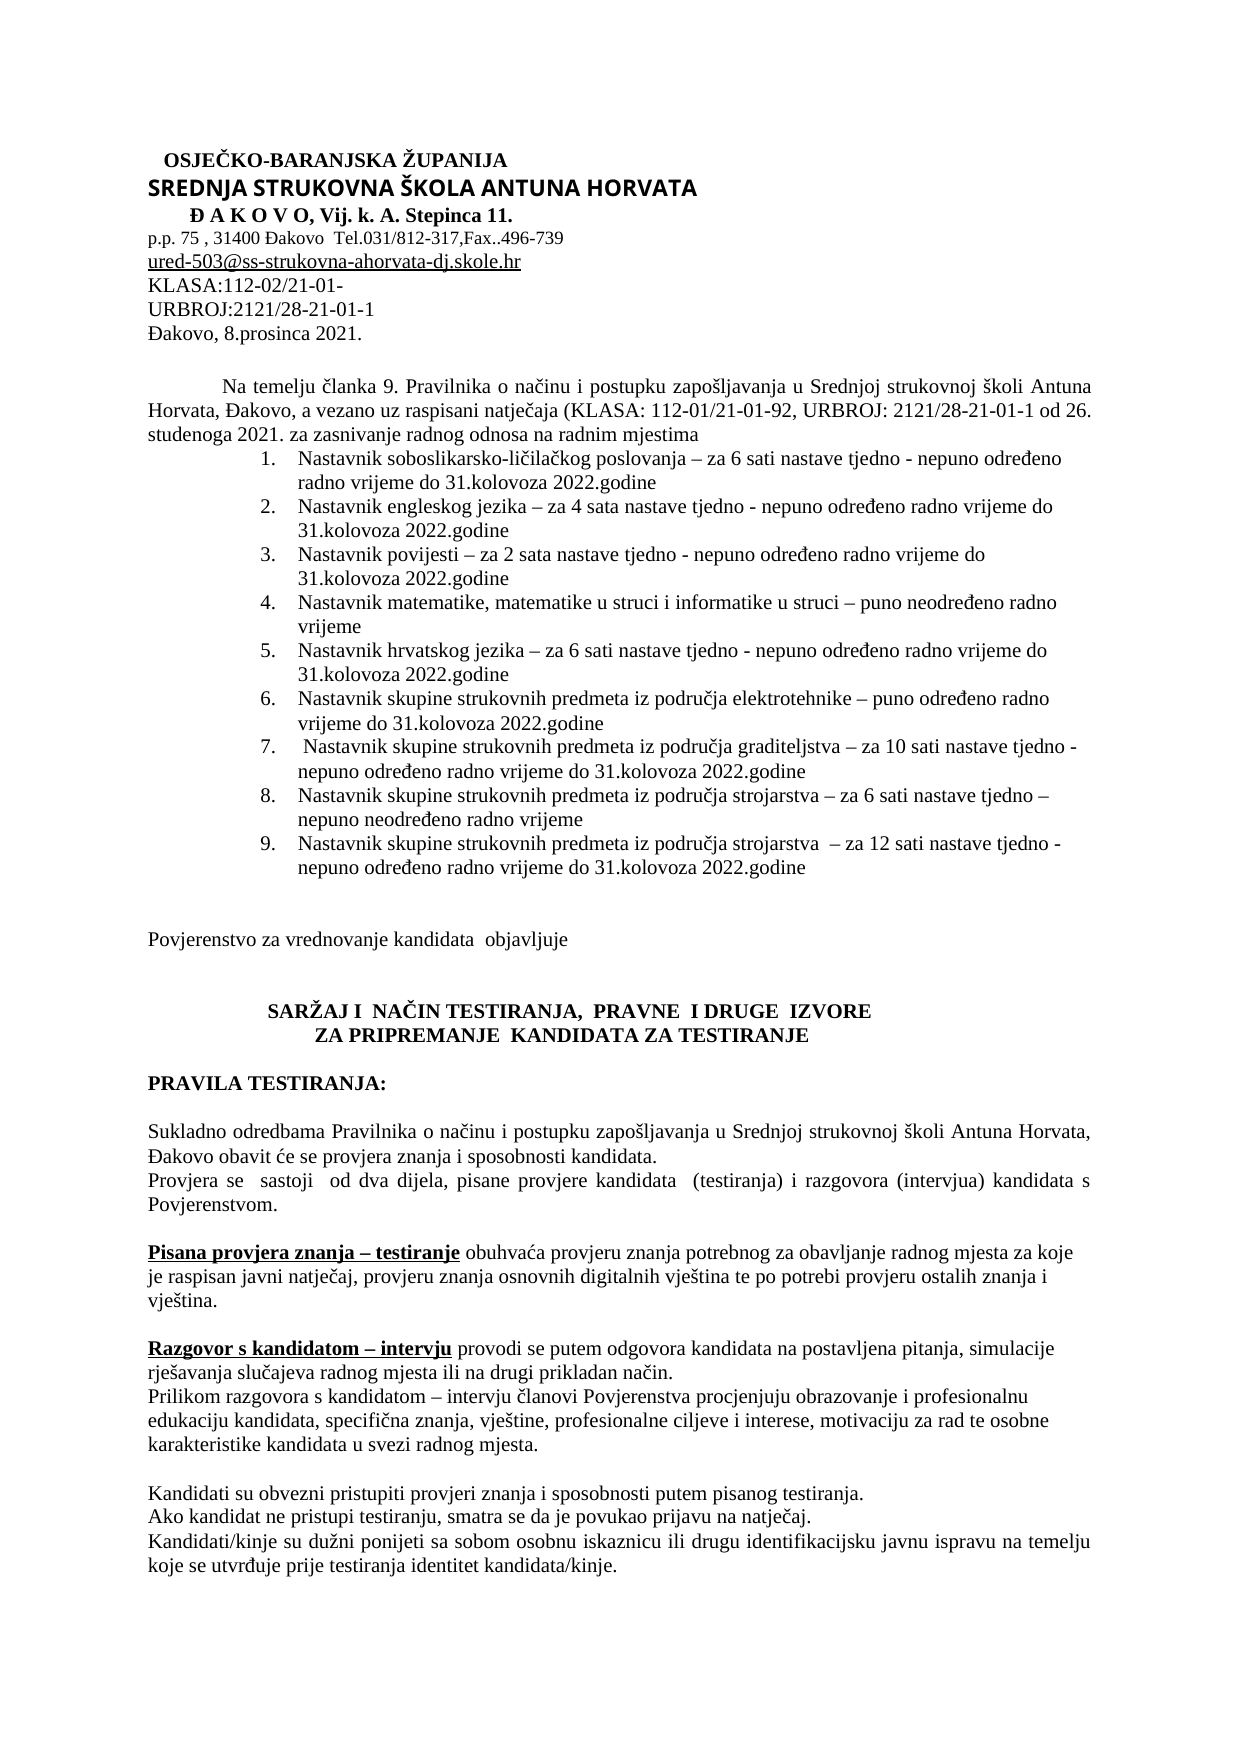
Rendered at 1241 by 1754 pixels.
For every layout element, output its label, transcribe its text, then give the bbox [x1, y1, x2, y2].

list Nastavnik matematike, matematike u struci i informatike u struci – puno neodređeno radno vrijeme [260, 590, 1093, 638]
text Provjera se sastoji od dva dijela, pisane provjere kandidata (testiranja) i razgovora (intervjua) kandidata s Povjerenstvom. [148, 1168, 1093, 1216]
list Nastavnik soboslikarsko-ličilačkog poslovanja – za 6 sati nastave tjedno - nepuno određeno radno vrijeme do 31.kolovoza 2022.godine [260, 446, 1093, 494]
text SARŽAJ I NAČIN TESTIRANJA, PRAVNE I DRUGE IZVORE [148, 999, 1093, 1023]
list Nastavnik skupine strukovnih predmeta iz područja graditeljstva – za 10 sati nastave tjedno - nepuno određeno radno vrijeme do 31.kolovoza 2022.godine [260, 734, 1093, 783]
list Nastavnik skupine strukovnih predmeta iz područja strojarstva – za 12 sati nastave tjedno - nepuno određeno radno vrijeme do 31.kolovoza 2022.godine [260, 831, 1093, 879]
text Ako kandidat ne pristupi testiranju, smatra se da je povukao prijavu na natječaj. [148, 1504, 1093, 1528]
text p.p. 75 , 31400 Đakovo Tel.031/812-317,Fax..496-739 [148, 227, 1093, 248]
list Nastavnik povijesti – za 2 sata nastave tjedno - nepuno određeno radno vrijeme do 31.kolovoza 2022.godine [260, 542, 1093, 590]
text SREDNJA STRUKOVNA ŠKOLA ANTUNA HORVATA [148, 172, 1093, 203]
text Povjerenstvo za vrednovanje kandidata objavljuje [148, 927, 1093, 951]
text Đakovo, 8.prosinca 2021. [148, 321, 1093, 345]
text Sukladno odredbama Pravilnika o načinu i postupku zapošljavanja u Srednjoj strukovnoj školi Antuna Horvata, Đakovo obavit će se provjera znanja i sposobnosti kandidata. [148, 1119, 1093, 1168]
text KLASA:112-02/21-01- [148, 273, 1093, 297]
text ZA PRIPREMANJE KANDIDATA ZA TESTIRANJE [148, 1023, 1093, 1047]
text Kandidati/kinje su dužni ponijeti sa sobom osobnu iskaznicu ili drugu identifikacijsku javnu ispravu na temelju koje se utvrđuje prije testiranja identitet kandidata/kinje. [148, 1528, 1093, 1577]
text Pisana provjera znanja – testiranje obuhvaća provjeru znanja potrebnog za obavljanje radnog mjesta za koje je raspisan javni natječaj, provjeru znanja osnovnih digitalnih vještina te po potrebi provjeru ostalih znanja i vještina. [148, 1240, 1093, 1312]
list Nastavnik skupine strukovnih predmeta iz područja elektrotehnike – puno određeno radno vrijeme do 31.kolovoza 2022.godine [260, 686, 1093, 734]
text PRAVILA TESTIRANJA: [148, 1071, 1093, 1095]
list Nastavnik engleskog jezika – za 4 sata nastave tjedno - nepuno određeno radno vrijeme do 31.kolovoza 2022.godine [260, 494, 1093, 542]
text ured-503@ss-strukovna-ahorvata-dj.skole.hr [148, 248, 1093, 273]
text Razgovor s kandidatom – intervju provodi se putem odgovora kandidata na postavljena pitanja, simulacije rješavanja slučajeva radnog mjesta ili na drugi prikladan način. [148, 1336, 1093, 1384]
text Prilikom razgovora s kandidatom – intervju članovi Povjerenstva procjenjuju obrazovanje i profesionalnu edukaciju kandidata, specifična znanja, vještine, profesionalne ciljeve i interese, motivaciju za rad te osobne karakteristike kandidata u svezi radnog mjesta. [148, 1384, 1093, 1456]
text OSJEČKO-BARANJSKA ŽUPANIJA [148, 148, 1093, 172]
text Đ A K O V O, Vij. k. A. Stepinca 11. [148, 203, 1093, 227]
text Na temelju članka 9. Pravilnika o načinu i postupku zapošljavanja u Srednjoj strukovnoj školi Antuna Horvata, Đakovo, a vezano uz raspisani natječaja (KLASA: 112-01/21-01-92, URBROJ: 2121/28-21-01-1 od 26. studenoga 2021. za zasnivanje radnog odnosa na radnim mjestima [148, 373, 1093, 446]
list Nastavnik hrvatskog jezika – za 6 sati nastave tjedno - nepuno određeno radno vrijeme do 31.kolovoza 2022.godine [260, 638, 1093, 686]
text URBROJ:2121/28-21-01-1 [148, 297, 1093, 321]
text Kandidati su obvezni pristupiti provjeri znanja i sposobnosti putem pisanog testiranja. [148, 1480, 1093, 1504]
list Nastavnik skupine strukovnih predmeta iz područja strojarstva – za 6 sati nastave tjedno – nepuno neodređeno radno vrijeme [260, 783, 1093, 831]
